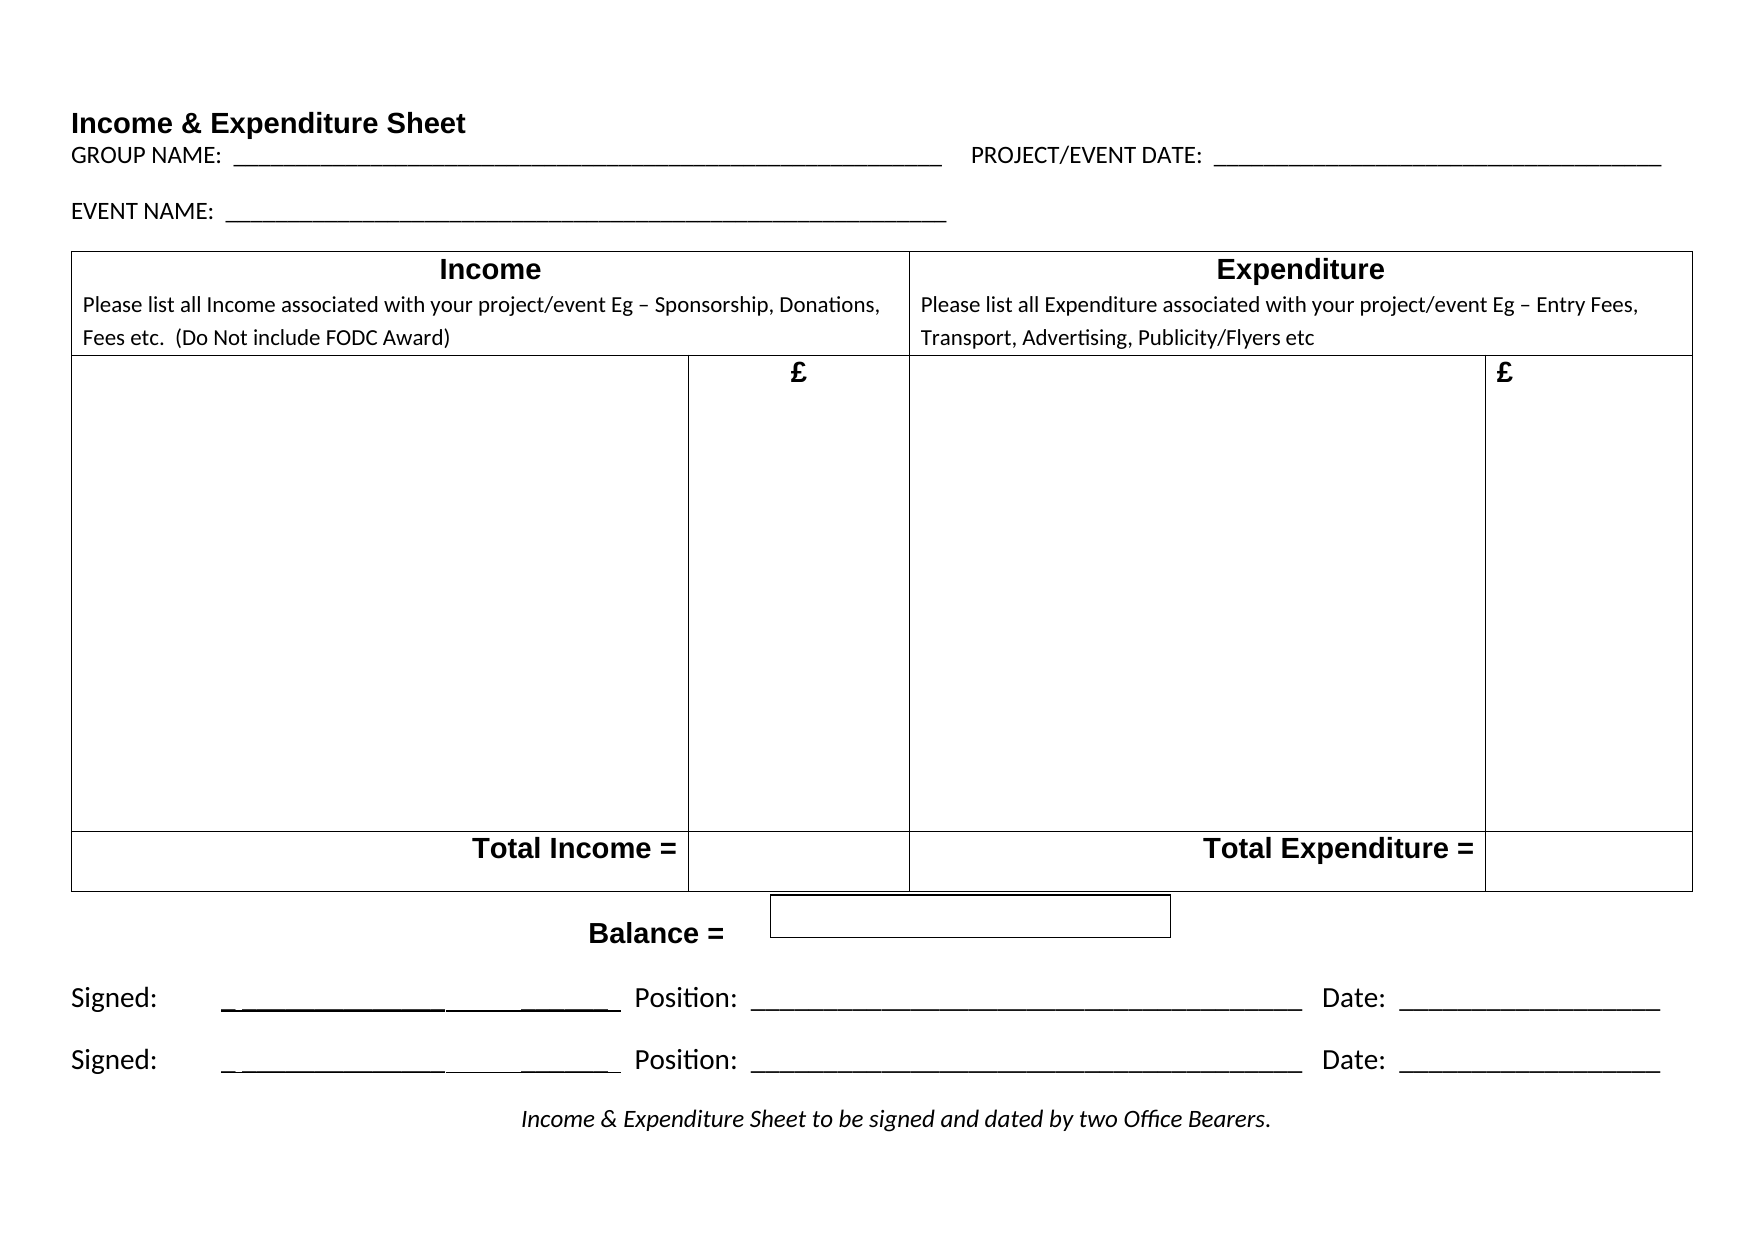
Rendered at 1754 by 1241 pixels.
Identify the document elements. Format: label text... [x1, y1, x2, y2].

text Income & Expenditure Sheet to be signed and dated by two Office Bearers. [71, 1103, 1724, 1133]
table_cell [72, 356, 688, 831]
table_cell [910, 356, 1485, 831]
text Signed: _ ______________ ______ Position: ______________________________________ Date: __________________ [71, 979, 1724, 1015]
text Balance = [71, 892, 1724, 949]
table_cell [1486, 832, 1692, 891]
table_header Expenditure Please list all Expenditure associated with your project/event Eg – Entry Fees, Transport, Advertising, Publicity/Flyers etc [910, 252, 1692, 354]
table_cell £ [689, 356, 909, 831]
text EVENT NAME: __________________________________________________________ [71, 195, 1724, 226]
table_cell Total Income = [72, 832, 688, 891]
table_cell [689, 832, 909, 891]
text Income & Expenditure Sheet [71, 106, 1724, 139]
text GROUP NAME: _________________________________________________________ PROJECT/EVENT DATE: ____________________________________ [71, 139, 1724, 170]
table_cell Total Expenditure = [910, 832, 1485, 891]
table_header Income Please list all Income associated with your project/event Eg – Sponsorship, Donations, Fees etc. (Do Not include FODC Award) [72, 252, 909, 354]
table_cell £ [1486, 356, 1692, 831]
text Signed: _ ______________ ______ Position: ______________________________________ Date: __________________ [71, 1041, 1724, 1077]
